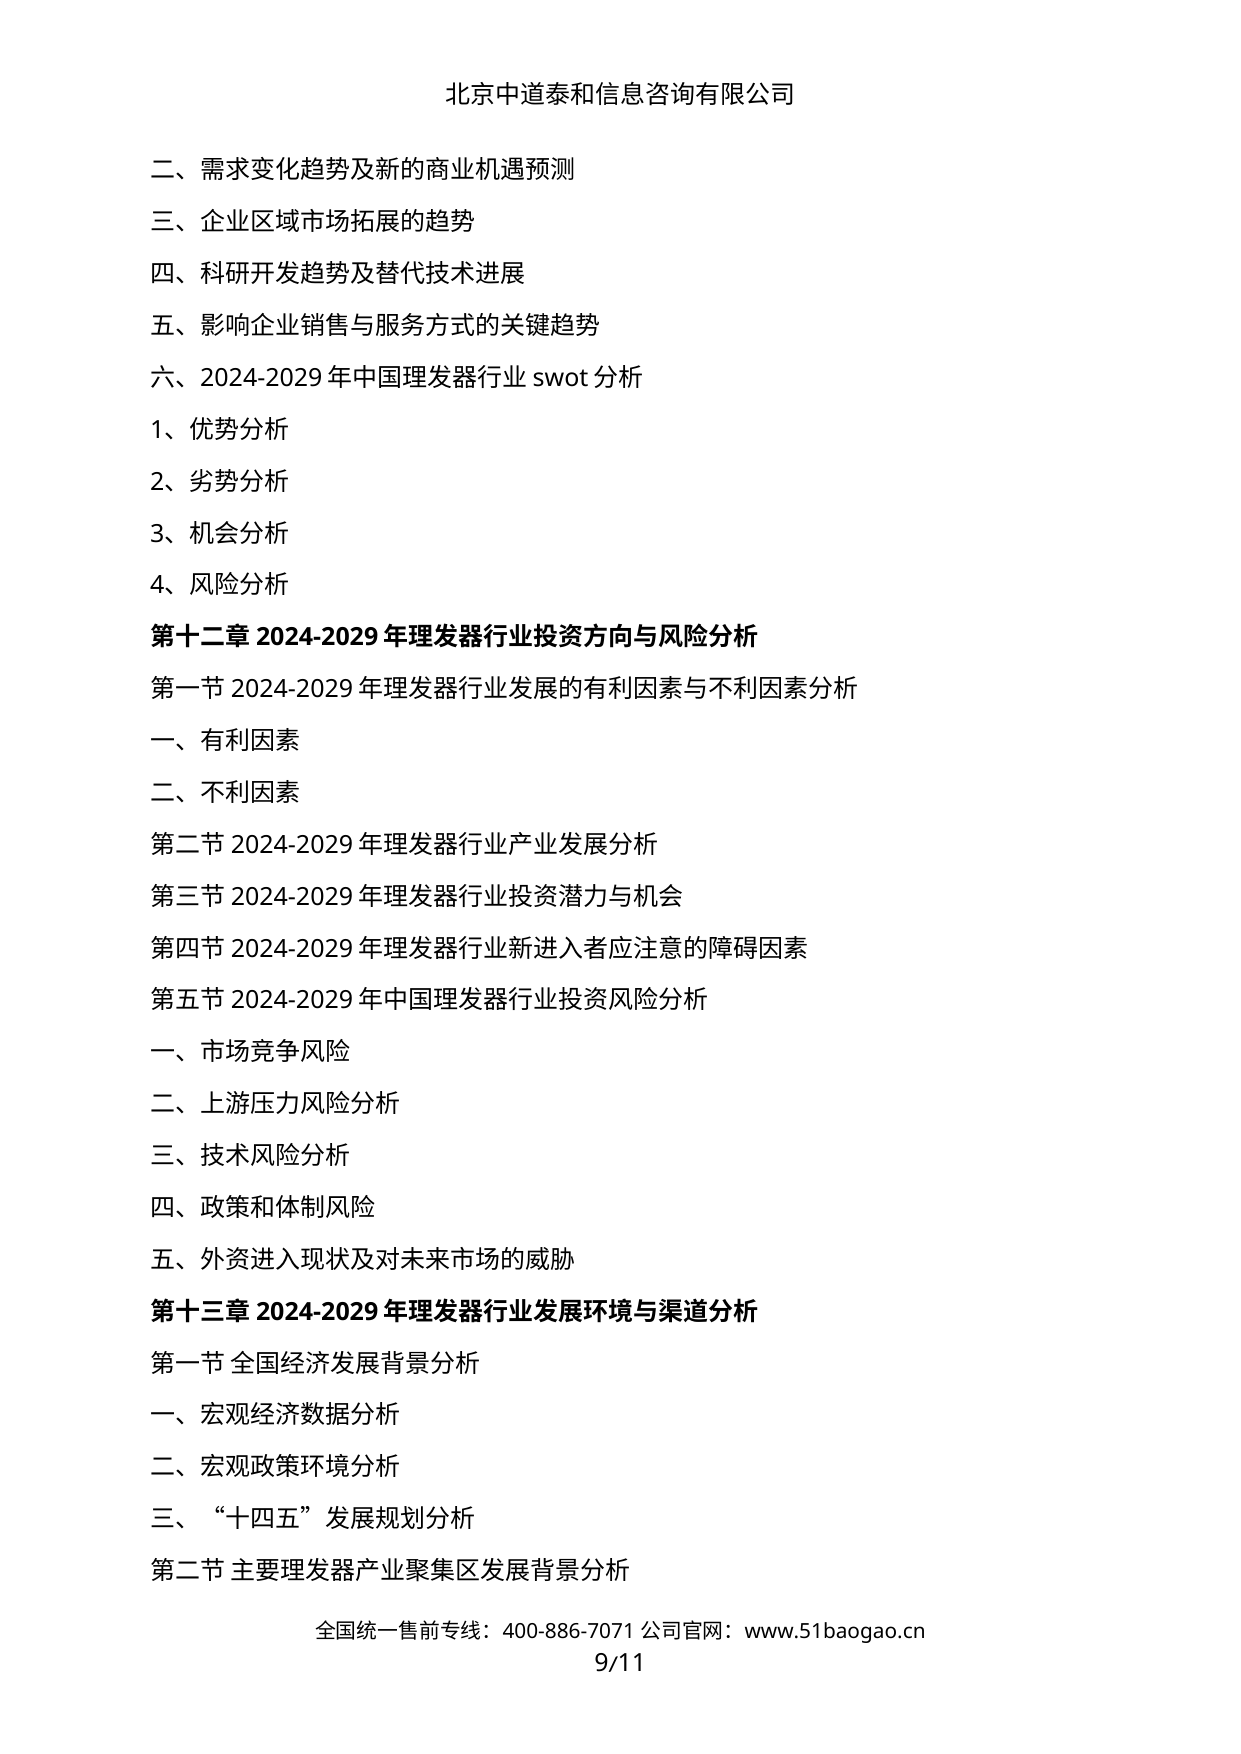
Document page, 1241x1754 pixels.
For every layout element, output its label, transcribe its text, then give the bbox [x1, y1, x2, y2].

text 一、宏观经济数据分析 [150, 1395, 1090, 1431]
text 第四节 2024-2029年理发器行业新进入者应注意的障碍因素 [150, 928, 1090, 964]
text 2、劣势分析 [150, 461, 1090, 497]
text 第十二章 2024-2029年理发器行业投资方向与风险分析 [150, 617, 1090, 653]
text 第二节 主要理发器产业聚集区发展背景分析 [150, 1551, 1090, 1587]
text 一、有利因素 [150, 721, 1090, 757]
text 四、科研开发趋势及替代技术进展 [150, 254, 1090, 290]
text 第五节 2024-2029年中国理发器行业投资风险分析 [150, 980, 1090, 1016]
text 二、需求变化趋势及新的商业机遇预测 [150, 150, 1090, 186]
text 五、影响企业销售与服务方式的关键趋势 [150, 306, 1090, 342]
text 二、宏观政策环境分析 [150, 1447, 1090, 1483]
text 三、企业区域市场拓展的趋势 [150, 202, 1090, 238]
text 四、政策和体制风险 [150, 1187, 1090, 1224]
text 第二节 2024-2029年理发器行业产业发展分析 [150, 824, 1090, 861]
text 第一节 2024-2029年理发器行业发展的有利因素与不利因素分析 [150, 669, 1090, 705]
text 1、优势分析 [150, 409, 1090, 446]
text 二、上游压力风险分析 [150, 1084, 1090, 1120]
text 三、“十四五”发展规划分析 [150, 1499, 1090, 1535]
text 第一节 全国经济发展背景分析 [150, 1343, 1090, 1379]
text 3、机会分析 [150, 513, 1090, 549]
text 二、不利因素 [150, 772, 1090, 809]
text 五、外资进入现状及对未来市场的威胁 [150, 1239, 1090, 1276]
text 三、技术风险分析 [150, 1136, 1090, 1172]
text 第十三章 2024-2029年理发器行业发展环境与渠道分析 [150, 1291, 1090, 1327]
text 第三节 2024-2029年理发器行业投资潜力与机会 [150, 876, 1090, 912]
text 六、2024-2029年中国理发器行业swot分析 [150, 357, 1090, 394]
text 4、风险分析 [150, 565, 1090, 601]
text 一、市场竞争风险 [150, 1032, 1090, 1068]
